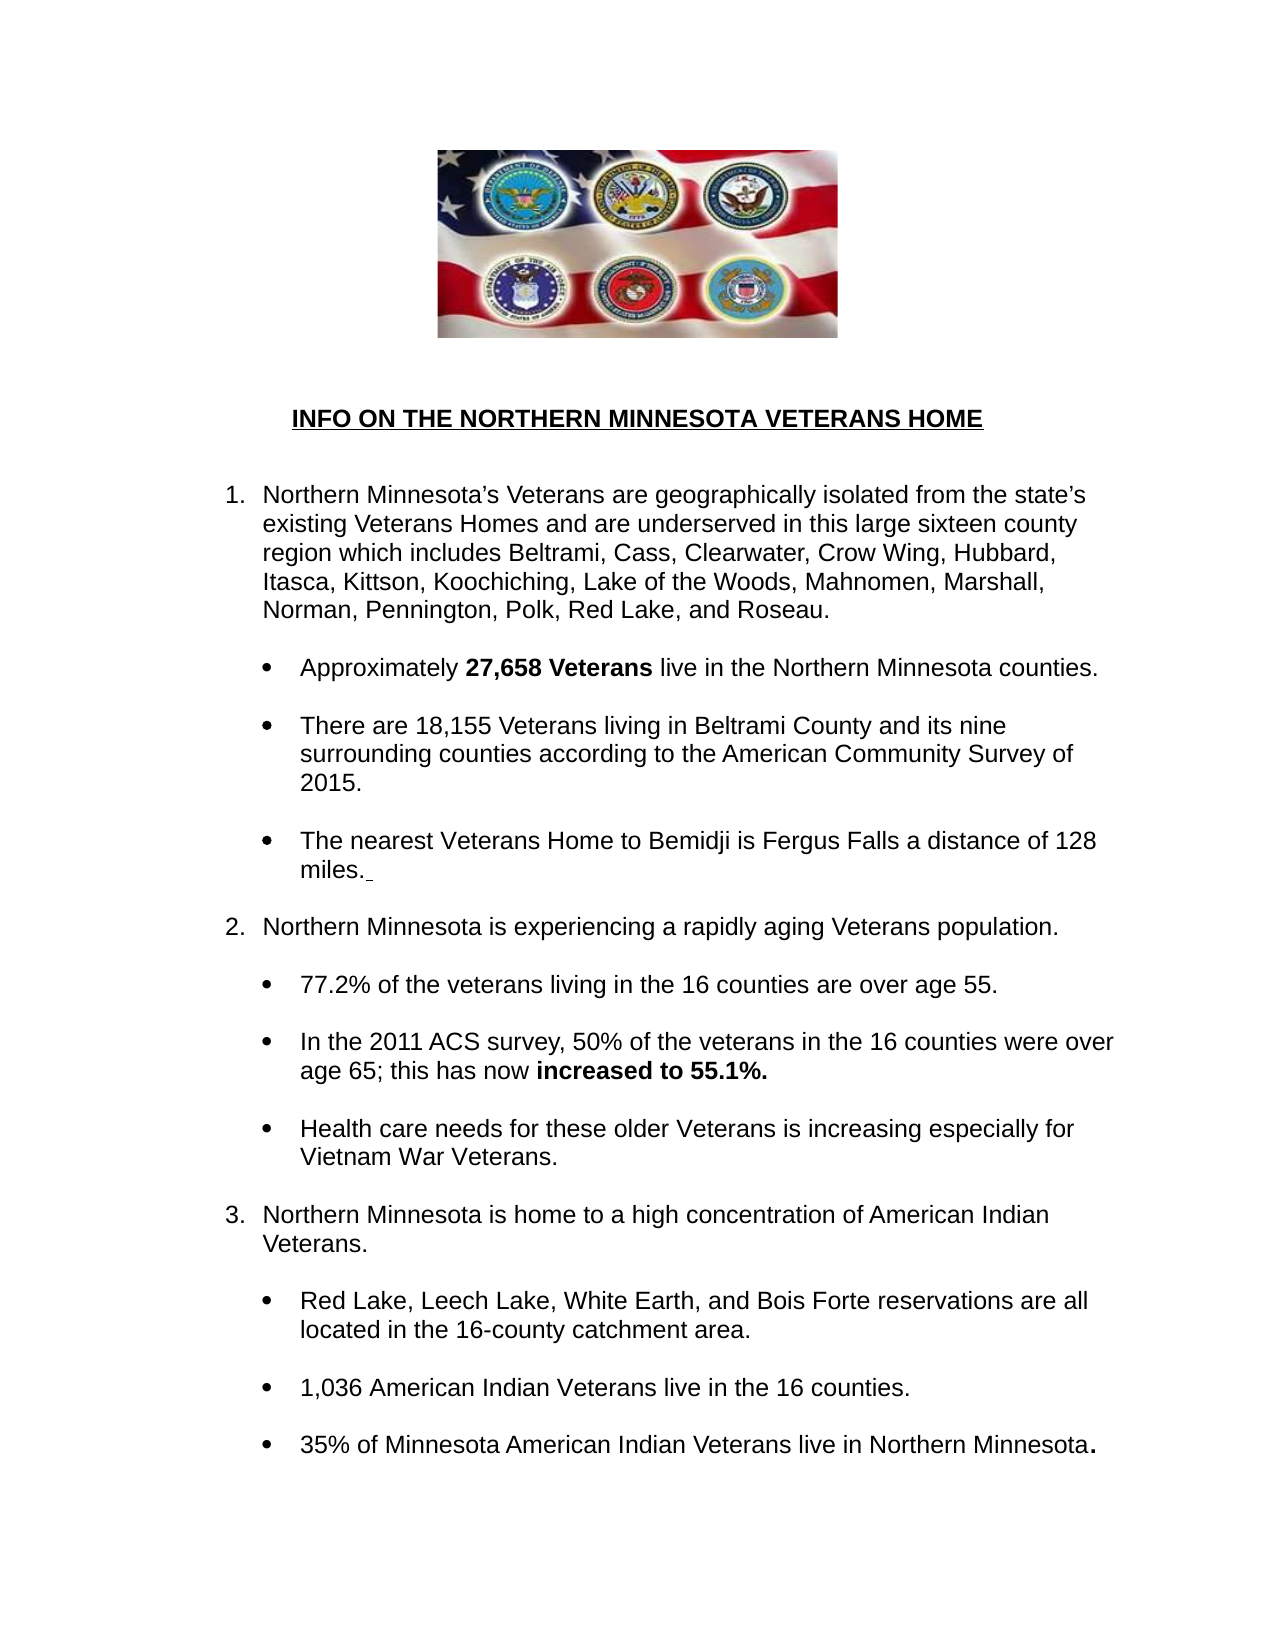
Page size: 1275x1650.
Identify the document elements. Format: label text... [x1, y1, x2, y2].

list Approximately 27,658 Veterans live in the Northern Minnesota counties. [262, 653, 1125, 682]
picture [437, 150, 838, 338]
list There are 18,155 Veterans living in Beltrami County and its nine surrounding counties according to the American Community Survey of 2015. [262, 711, 1125, 797]
list 35% of Minnesota American Indian Veterans live in Northern Minnesota. [262, 1430, 1125, 1459]
list Northern Minnesota is home to a high concentration of American Indian Veterans. [225, 1200, 1125, 1257]
list 1,036 American Indian Veterans live in the 16 counties. [262, 1372, 1125, 1401]
list Red Lake, Leech Lake, White Earth, and Bois Forte reservations are all located in the 16-county catchment area. [262, 1286, 1125, 1344]
list Northern Minnesota is experiencing a rapidly aging Veterans population. [225, 912, 1125, 941]
text INFO ON THE NORTHERN MINNESOTA VETERANS HOME [150, 404, 1125, 433]
list Health care needs for these older Veterans is increasing especially for Vietnam War Veterans. [262, 1113, 1125, 1171]
list The nearest Veterans Home to Bemidji is Fergus Falls a distance of 128 miles. [262, 826, 1125, 883]
list Northern Minnesota’s Veterans are geographically isolated from the state’s existing Veterans Homes and are underserved in this large sixteen county region which includes Beltrami, Cass, Clearwater, Crow Wing, Hubbard, Itasca, Kittson, Koochiching, Lake of the Woods, Mahnomen, Marshall, Norman, Pennington, Polk, Red Lake, and Roseau. [225, 481, 1125, 624]
list In the 2011 ACS survey, 50% of the veterans in the 16 counties were over age 65; this has now increased to 55.1%. [262, 1027, 1125, 1085]
list 77.2% of the veterans living in the 16 counties are over age 55. [262, 969, 1125, 998]
